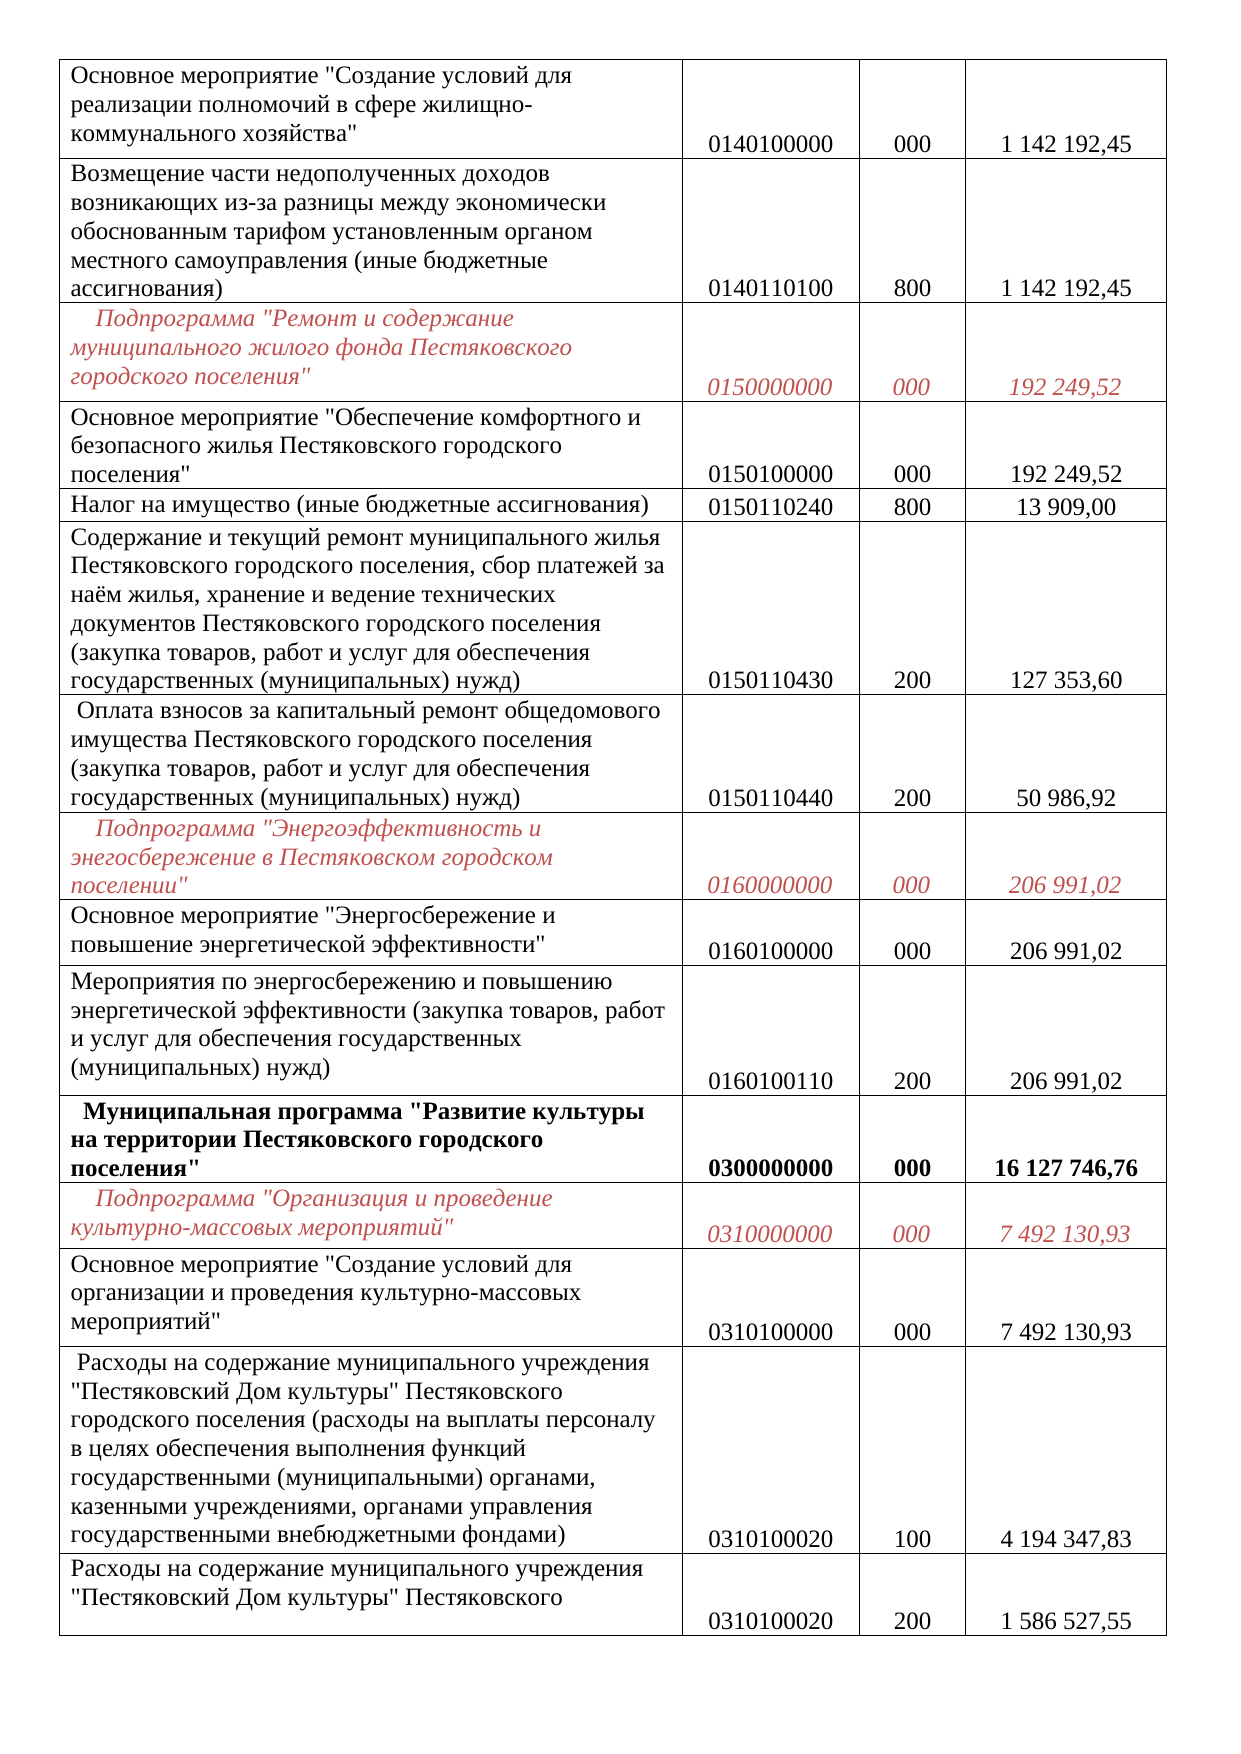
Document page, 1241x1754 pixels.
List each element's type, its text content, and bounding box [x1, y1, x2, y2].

table_cell 000 [860, 402, 965, 488]
table_cell 000 [860, 60, 965, 157]
table_cell 200 [860, 966, 965, 1095]
table_cell 206 991,02 [966, 966, 1166, 1095]
table_cell 800 [860, 159, 965, 302]
table_cell 0160000000 [683, 813, 859, 899]
table_cell 000 [860, 1249, 965, 1346]
table_cell 000 [860, 813, 965, 899]
table_cell Расходы на содержание муниципального учреждения "Пестяковский Дом культуры" Пестяковского городского поселения (расходы на выплаты персоналу в целях обеспечения выполнения функций государственными (муниципальными) органами, казенными учреждениями, органами управления государственными внебюджетными фондами) [60, 1347, 682, 1552]
table_cell Основное мероприятие "Энергосбережение и повышение энергетической эффективности" [60, 900, 682, 965]
table_cell Возмещение части недополученных доходов возникающих из-за разницы между экономически обоснованным тарифом установленным органом местного самоуправления (иные бюджетные ассигнования) [60, 159, 682, 302]
table_cell 206 991,02 [966, 813, 1166, 899]
table_cell 7 492 130,93 [966, 1249, 1166, 1346]
table_cell Оплата взносов за капитальный ремонт общедомового имущества Пестяковского городского поселения (закупка товаров, работ и услуг для обеспечения государственных (муниципальных) нужд) [60, 695, 682, 812]
table_cell 16 127 746,76 [966, 1096, 1166, 1182]
table_cell 1 142 192,45 [966, 60, 1166, 157]
table_cell 0160100110 [683, 966, 859, 1095]
table_cell 50 986,92 [966, 695, 1166, 812]
table_cell 127 353,60 [966, 522, 1166, 694]
table_cell 0150110240 [683, 489, 859, 521]
table_cell Налог на имущество (иные бюджетные ассигнования) [60, 489, 682, 521]
table_cell 000 [860, 1096, 965, 1182]
table_cell 000 [860, 303, 965, 401]
table_cell Подпрограмма "Ремонт и содержание муниципального жилого фонда Пестяковского городского поселения" [60, 303, 682, 401]
table_cell Основное мероприятие "Создание условий для реализации полномочий в сфере жилищно-коммунального хозяйства" [60, 60, 682, 157]
table_cell 13 909,00 [966, 489, 1166, 521]
table_cell Подпрограмма "Организация и проведение культурно-массовых мероприятий" [60, 1183, 682, 1248]
table_cell 1 586 527,55 [966, 1554, 1166, 1635]
table_cell 0310100020 [683, 1554, 859, 1635]
table_cell 100 [860, 1347, 965, 1552]
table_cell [60, 1554, 682, 1635]
table_cell Содержание и текущий ремонт муниципального жилья Пестяковского городского поселения, сбор платежей за наём жилья, хранение и ведение технических документов Пестяковского городского поселения (закупка товаров, работ и услуг для обеспечения государственных (муниципальных) нужд) [60, 522, 682, 694]
table_cell Мероприятия по энергосбережению и повышению энергетической эффективности (закупка товаров, работ и услуг для обеспечения государственных (муниципальных) нужд) [60, 966, 682, 1095]
table_cell Основное мероприятие "Создание условий для организации и проведения культурно-массовых мероприятий" [60, 1249, 682, 1346]
table_cell Подпрограмма "Энергоэффективность и энегосбережение в Пестяковском городском поселении" [60, 813, 682, 899]
table_cell 0150110440 [683, 695, 859, 812]
table_cell 0310100000 [683, 1249, 859, 1346]
table_cell 4 194 347,83 [966, 1347, 1166, 1552]
table_cell 200 [860, 1554, 965, 1635]
table_cell 000 [860, 1183, 965, 1248]
table_cell Основное мероприятие "Обеспечение комфортного и безопасного жилья Пестяковского городского поселения" [60, 402, 682, 488]
table_cell 7 492 130,93 [966, 1183, 1166, 1248]
table_cell 0140100000 [683, 60, 859, 157]
table_cell 0160100000 [683, 900, 859, 965]
table_cell 0310100020 [683, 1347, 859, 1552]
table_cell 0140110100 [683, 159, 859, 302]
table_cell 0310000000 [683, 1183, 859, 1248]
table_cell 192 249,52 [966, 303, 1166, 401]
table_cell 200 [860, 522, 965, 694]
table_cell 800 [860, 489, 965, 521]
table_cell 0150100000 [683, 402, 859, 488]
table_cell 0150000000 [683, 303, 859, 401]
table_cell 200 [860, 695, 965, 812]
table_cell 192 249,52 [966, 402, 1166, 488]
table_cell 0150110430 [683, 522, 859, 694]
table_cell 0300000000 [683, 1096, 859, 1182]
table_cell Муниципальная программа "Развитие культуры на территории Пестяковского городского поселения" [60, 1096, 682, 1182]
table_cell 000 [860, 900, 965, 965]
table_cell 1 142 192,45 [966, 159, 1166, 302]
table_cell 206 991,02 [966, 900, 1166, 965]
